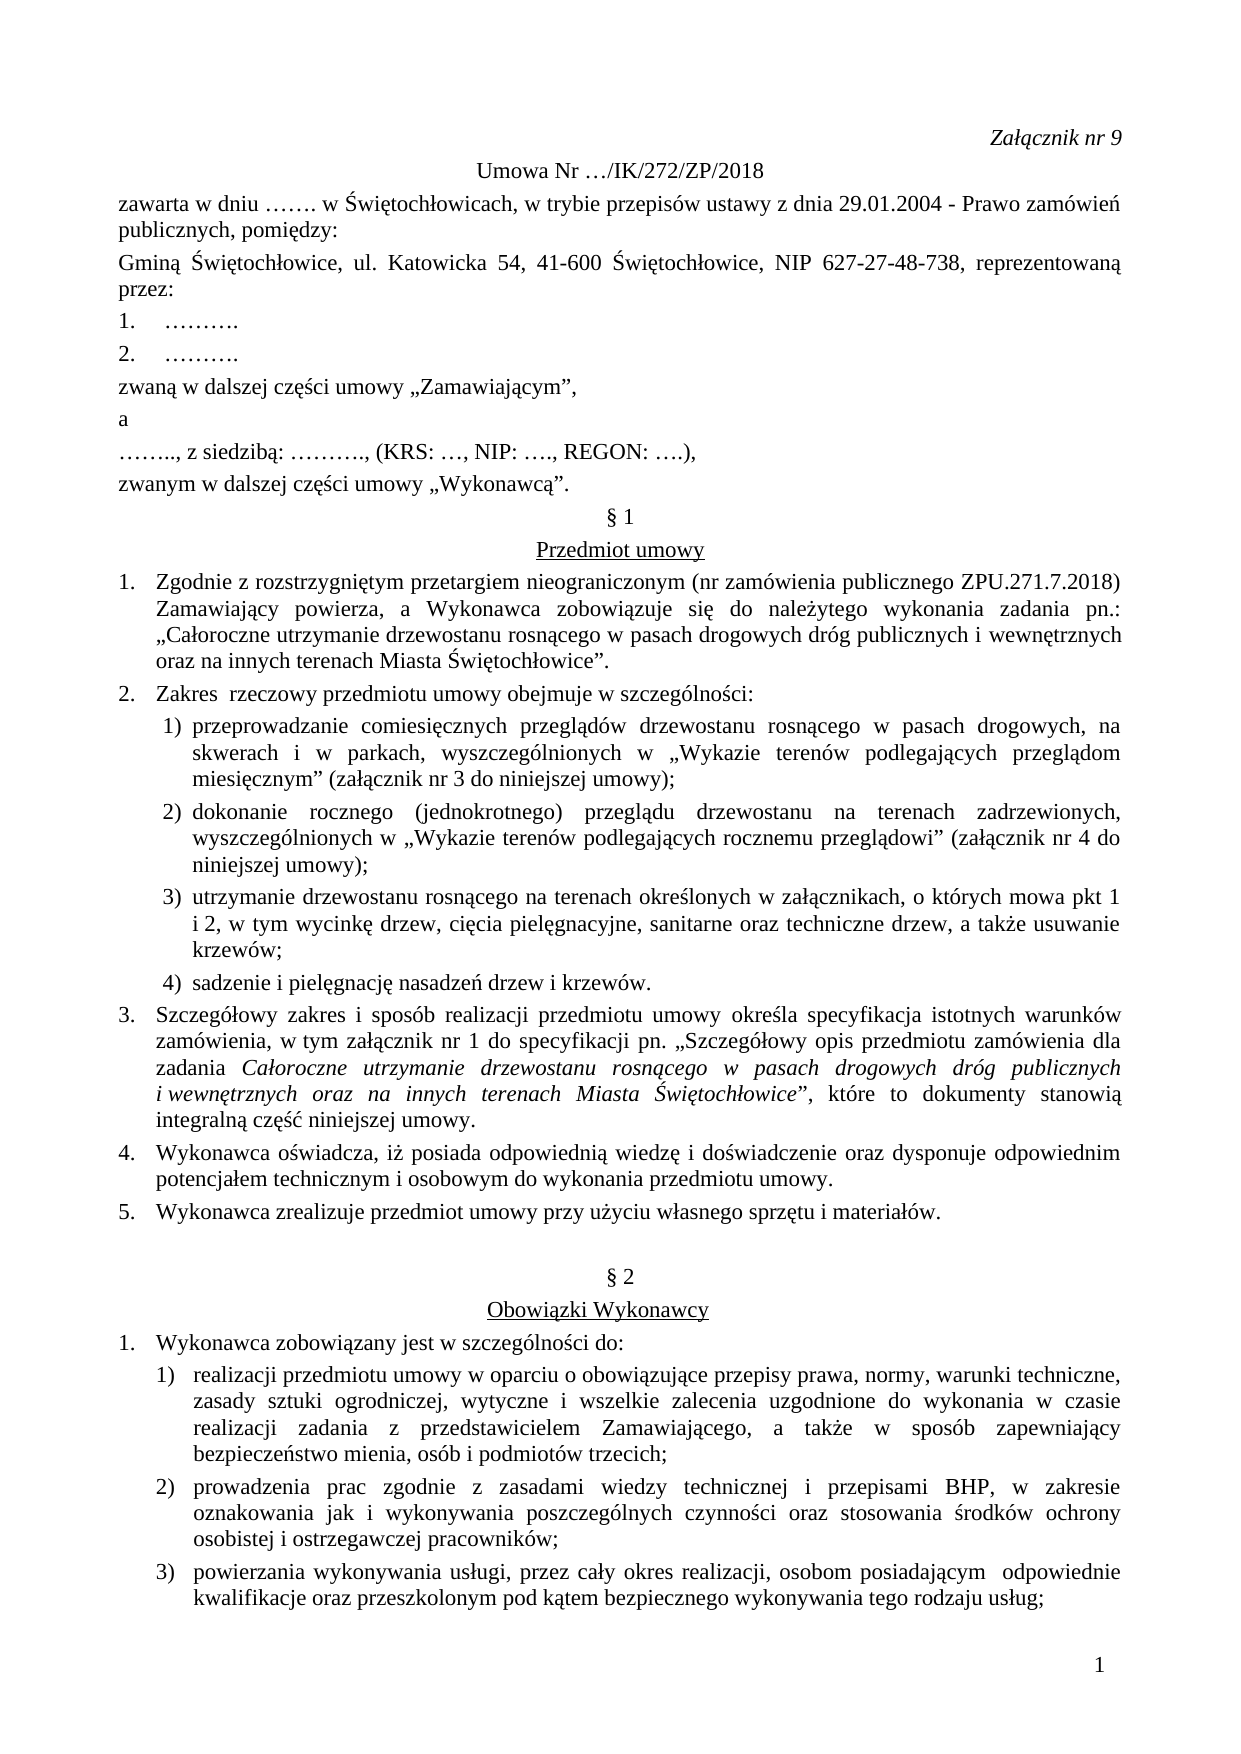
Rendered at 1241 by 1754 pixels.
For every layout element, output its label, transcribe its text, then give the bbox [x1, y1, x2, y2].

text Obowiązki Wykonawcy [413, 1296, 1122, 1322]
text Gminą Świętochłowice, ul. Katowicka 54, 41-600 Świętochłowice, NIP 627-27-48-738, reprezentowaną przez: [118, 248, 1122, 301]
list Szczegółowy zakres i sposób realizacji przedmiotu umowy określa specyfikacja istotnych warunków zamówienia, w tym załącznik nr 1 do specyfikacji pn. „Szczegółowy opis przedmiotu zamówienia dla zadania Całoroczne utrzymanie drzewostanu rosnącego w pasach drogowych dróg publicznych i wewnętrznych oraz na innych terenach Miasta Świętochłowice”, które to dokumenty stanowią integralną część niniejszej umowy. [118, 1001, 1122, 1133]
list dokonanie rocznego (jednokrotnego) przeglądu drzewostanu na terenach zadrzewionych, wyszczególnionych w „Wykazie terenów podlegających rocznemu przeglądowi” (załącznik nr 4 do niniejszej umowy); [162, 798, 1122, 877]
list utrzymanie drzewostanu rosnącego na terenach określonych w załącznikach, o których mowa pkt 1 i 2, w tym wycinkę drzew, cięcia pielęgnacyjne, sanitarne oraz techniczne drzew, a także usuwanie krzewów; [162, 883, 1122, 962]
list powierzania wykonywania usługi, przez cały okres realizacji, osobom posiadającym odpowiednie kwalifikacje oraz przeszkolonym pod kątem bezpiecznego wykonywania tego rodzaju usług; [156, 1558, 1122, 1611]
list Wykonawca zrealizuje przedmiot umowy przy użyciu własnego sprzętu i materiałów. [118, 1198, 1122, 1224]
list ………. [118, 307, 1122, 334]
list Wykonawca oświadcza, iż posiada odpowiednią wiedzę i doświadczenie oraz dysponuje odpowiednim potencjałem technicznym i osobowym do wykonania przedmiotu umowy. [118, 1139, 1122, 1192]
text a [118, 405, 1122, 432]
list realizacji przedmiotu umowy w oparciu o obowiązujące przepisy prawa, normy, warunki techniczne, zasady sztuki ogrodniczej, wytyczne i wszelkie zalecenia uzgodnione do wykonania w czasie realizacji zadania z przedstawicielem Zamawiającego, a także w sposób zapewniający bezpieczeństwo mienia, osób i podmiotów trzecich; [156, 1361, 1122, 1467]
text zwaną w dalszej części umowy „Zamawiającym”, [118, 373, 1122, 399]
text zwanym w dalszej części umowy „Wykonawcą”. [118, 471, 1122, 497]
list Zgodnie z rozstrzygniętym przetargiem nieograniczonym (nr zamówienia publicznego ZPU.271.7.2018) Zamawiający powierza, a Wykonawca zobowiązuje się do należytego wykonania zadania pn.: „Całoroczne utrzymanie drzewostanu rosnącego w pasach drogowych dróg publicznych i wewnętrznych oraz na innych terenach Miasta Świętochłowice”. [118, 568, 1122, 674]
list Zakres rzeczowy przedmiotu umowy obejmuje w szczególności: [118, 680, 1122, 706]
list prowadzenia prac zgodnie z zasadami wiedzy technicznej i przepisami BHP, w zakresie oznakowania jak i wykonywania poszczególnych czynności oraz stosowania środków ochrony osobistej i ostrzegawczej pracowników; [156, 1473, 1122, 1552]
list ………. [118, 340, 1122, 366]
text …….., z siedzibą: ………., (KRS: …, NIP: …., REGON: ….), [118, 438, 1122, 464]
text § 1 [118, 503, 1122, 529]
list przeprowadzanie comiesięcznych przeglądów drzewostanu rosnącego w pasach drogowych, na skwerach i w parkach, wyszczególnionych w „Wykazie terenów podlegających przeglądom miesięcznym” (załącznik nr 3 do niniejszej umowy); [162, 713, 1122, 792]
list sadzenie i pielęgnację nasadzeń drzew i krzewów. [162, 968, 1122, 995]
text zawarta w dniu ……. w Świętochłowicach, w trybie przepisów ustawy z dnia 29.01.2004 - Prawo zamówień publicznych, pomiędzy: [118, 189, 1122, 242]
list Wykonawca zobowiązany jest w szczególności do: [118, 1328, 1122, 1355]
subtitle Umowa Nr …/IK/272/ZP/2018 [118, 157, 1122, 183]
subtitle Załącznik nr 9 [118, 124, 1122, 151]
text Przedmiot umowy [118, 536, 1122, 562]
text § 2 [118, 1263, 1122, 1290]
